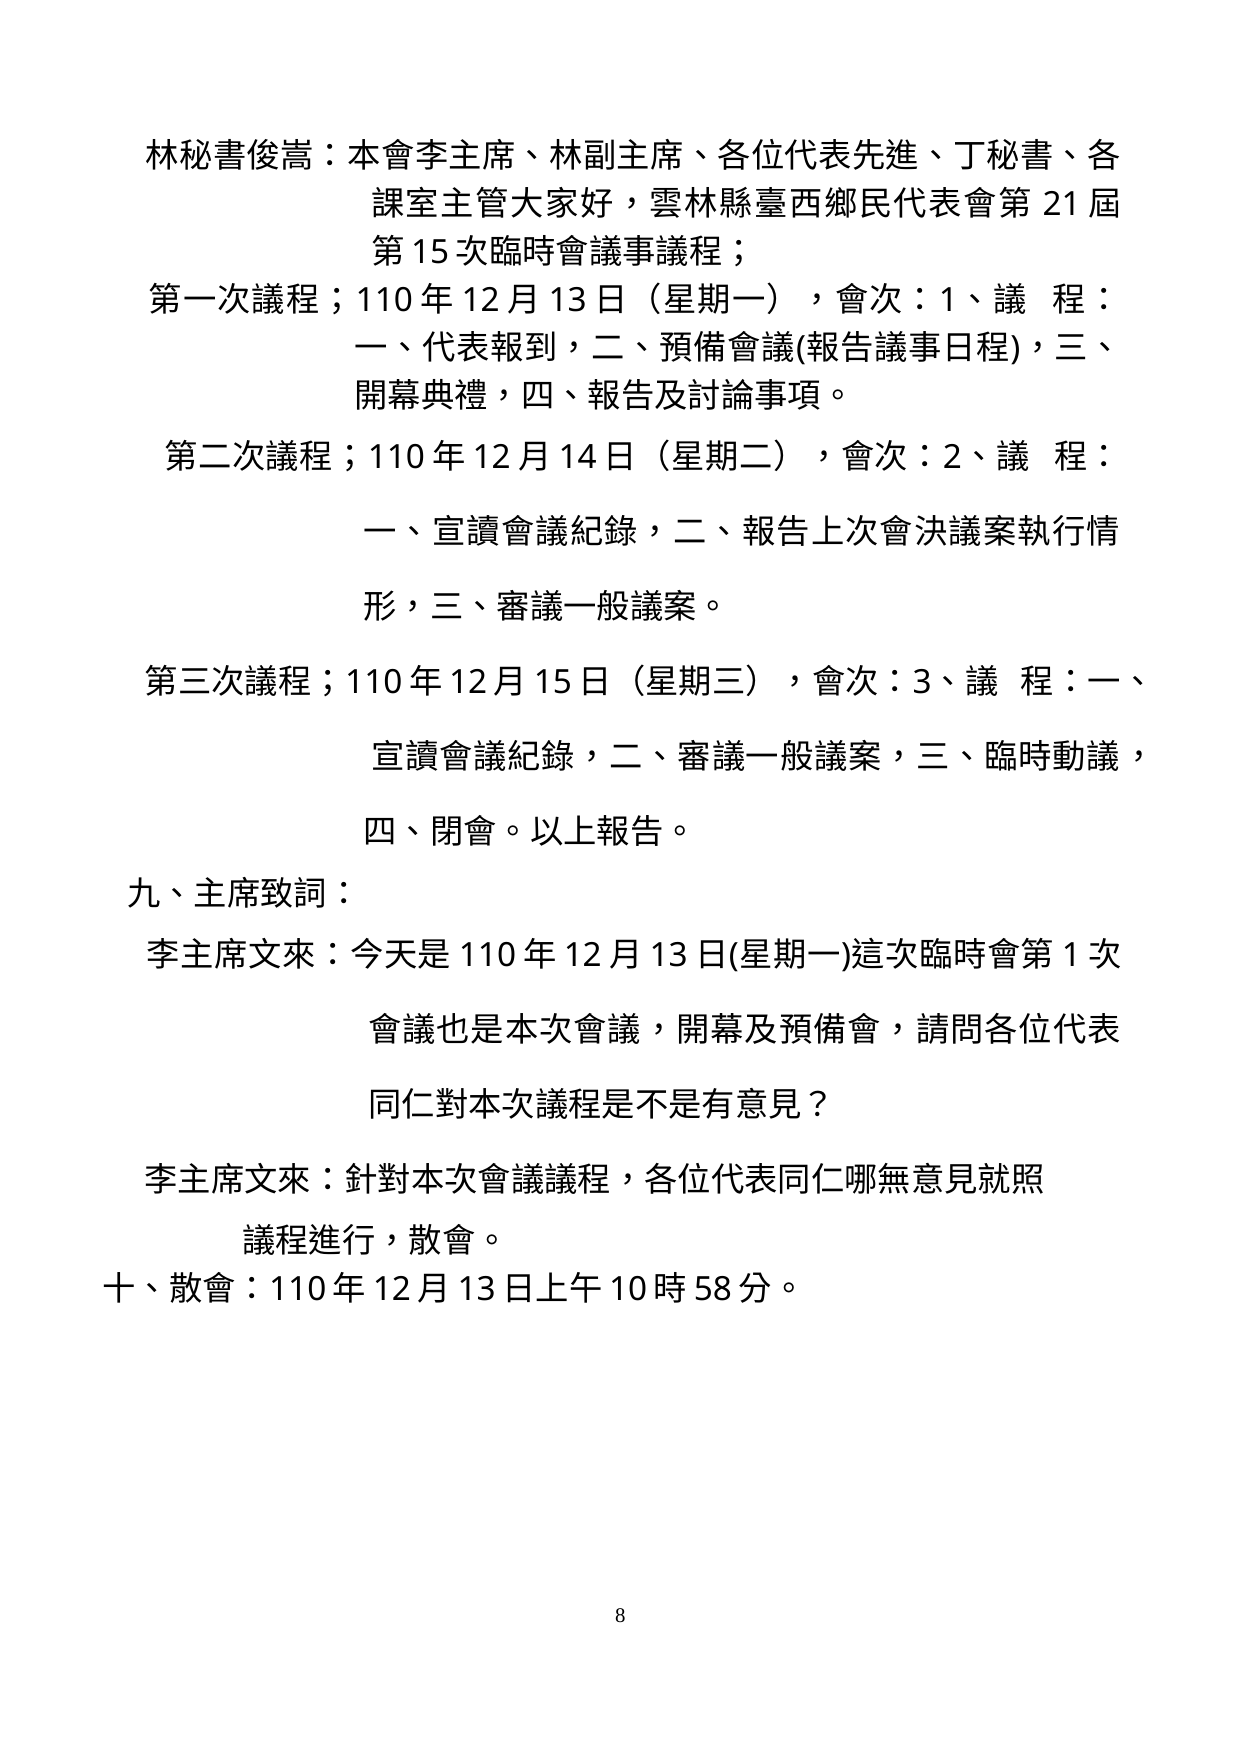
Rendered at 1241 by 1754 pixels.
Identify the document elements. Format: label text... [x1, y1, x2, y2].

text 議程進行，散會。 [103, 1214, 1122, 1262]
text 第一次議程；110年12月13日（星期一），會次：1、議 程： 一、代表報到，二、預備會議(報告議事日程)，三、開幕典禮，四、報告及討論事項。 [118, 273, 1122, 417]
text 李主席文來：今天是110年12月13日(星期一)這次臨時會第1次會議也是本次會議，開幕及預備會，請問各位代表同仁對本次議程是不是有意見？ [118, 914, 1122, 1139]
text 九、主席致詞： [118, 867, 1122, 914]
text 十、散會：110年12月13日上午10時58分。 [76, 1262, 1122, 1310]
text 李主席文來：針對本次會議議程，各位代表同仁哪無意見就照 [118, 1139, 1122, 1214]
text 第二次議程；110年12月14日（星期二），會次：2、議 程：一、宣讀會議紀錄，二、報告上次會決議案執行情形，三、審議一般議案。 [154, 417, 1122, 642]
text 第三次議程；110年12月15日（星期三），會次：3、議 程：一、 宣讀會議紀錄，二、審議一般議案，三、臨時動議，四、閉會。以上報告。 [118, 642, 1122, 867]
text 林秘書俊嵩：本會李主席、林副主席、各位代表先進、丁秘書、各課室主管大家好，雲林縣臺西鄉民代表會第21屆第15次臨時會議事議程； [118, 129, 1122, 273]
